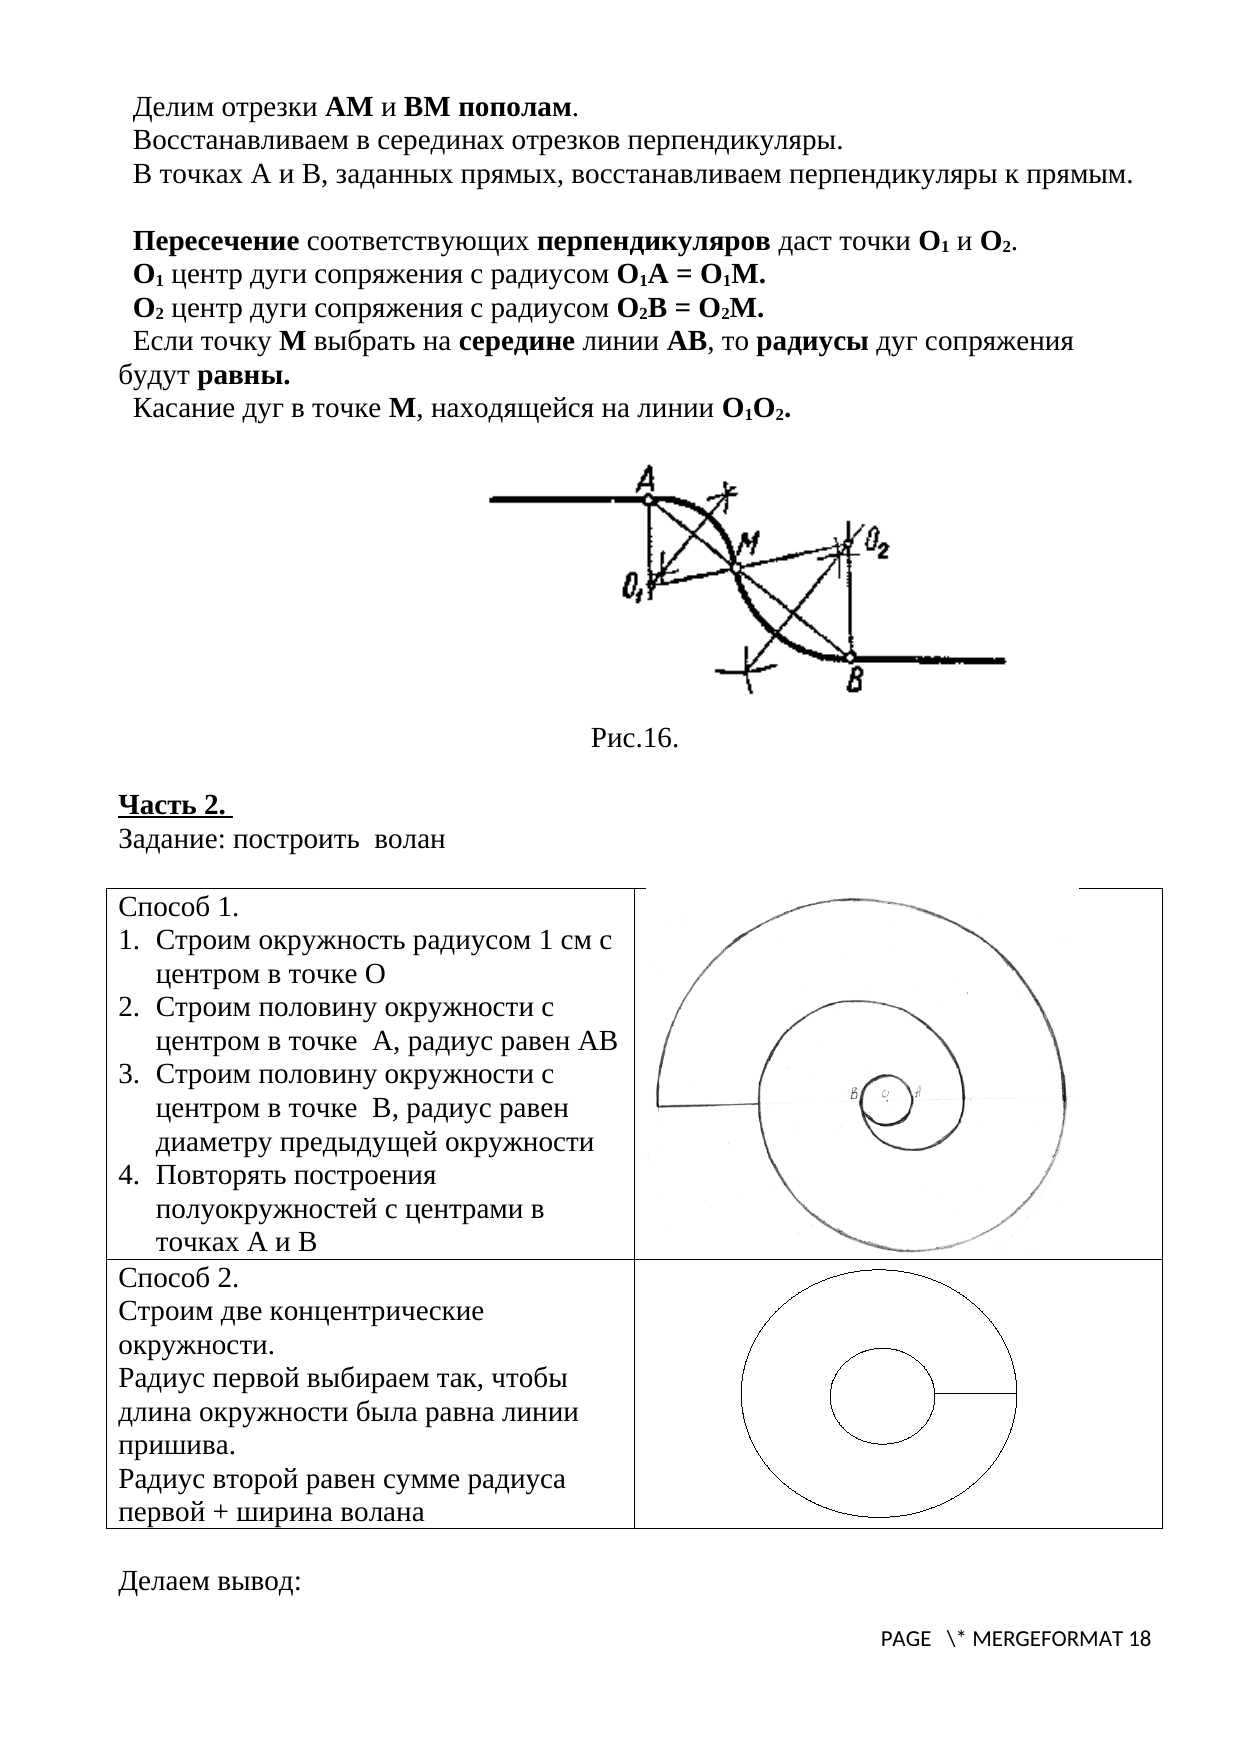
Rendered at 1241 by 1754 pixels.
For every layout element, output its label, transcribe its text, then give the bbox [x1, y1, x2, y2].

table_header [1079, 889, 1162, 1259]
text О2 центр дуги сопряжения с радиусом О2В = О2М. [118, 290, 1152, 323]
table_header [635, 889, 646, 1259]
picture [460, 457, 1053, 714]
text Рис.16. [118, 720, 1152, 754]
text Пересечение соответствующих перпендикуляров даст точки О1 и О2. [118, 223, 1152, 256]
table_header Способ 1. Строим окружность радиусом 1 см с центром в точке О Строим половину окружности с центром в точке А, радиус равен АВ Строим половину окружности с центром в точке В, радиус равен диаметру предыдущей окружности Повторять построения полуокружностей с центрами в точках А и В [107, 889, 634, 1259]
text Часть 2. [118, 787, 1152, 821]
table_cell Способ 2. Строим две концентрические окружности. Радиус первой выбираем так, чтобы длина окружности была равна линии пришива. Радиус второй равен сумме радиуса первой + ширина волана [107, 1260, 634, 1528]
text Задание: построить волан [118, 821, 1152, 854]
text В точках А и В, заданных прямых, восстанавливаем перпендикуляры к прямым. [118, 156, 1152, 189]
text Восстанавливаем в серединах отрезков перпендикуляры. [118, 122, 1152, 156]
text Касание дуг в точке М, находящейся на линии О1О2. [118, 391, 1152, 424]
picture [646, 888, 1079, 1259]
text Делаем вывод: [118, 1563, 1152, 1596]
text Делим отрезки АМ и ВМ пополам. [118, 89, 1152, 122]
table_cell [635, 1260, 1162, 1528]
text Если точку М выбрать на середине линии АВ, то радиусы дуг сопряжения будут равны. [118, 323, 1152, 391]
text О1 центр дуги сопряжения с радиусом О1А = О1М. [118, 256, 1152, 290]
